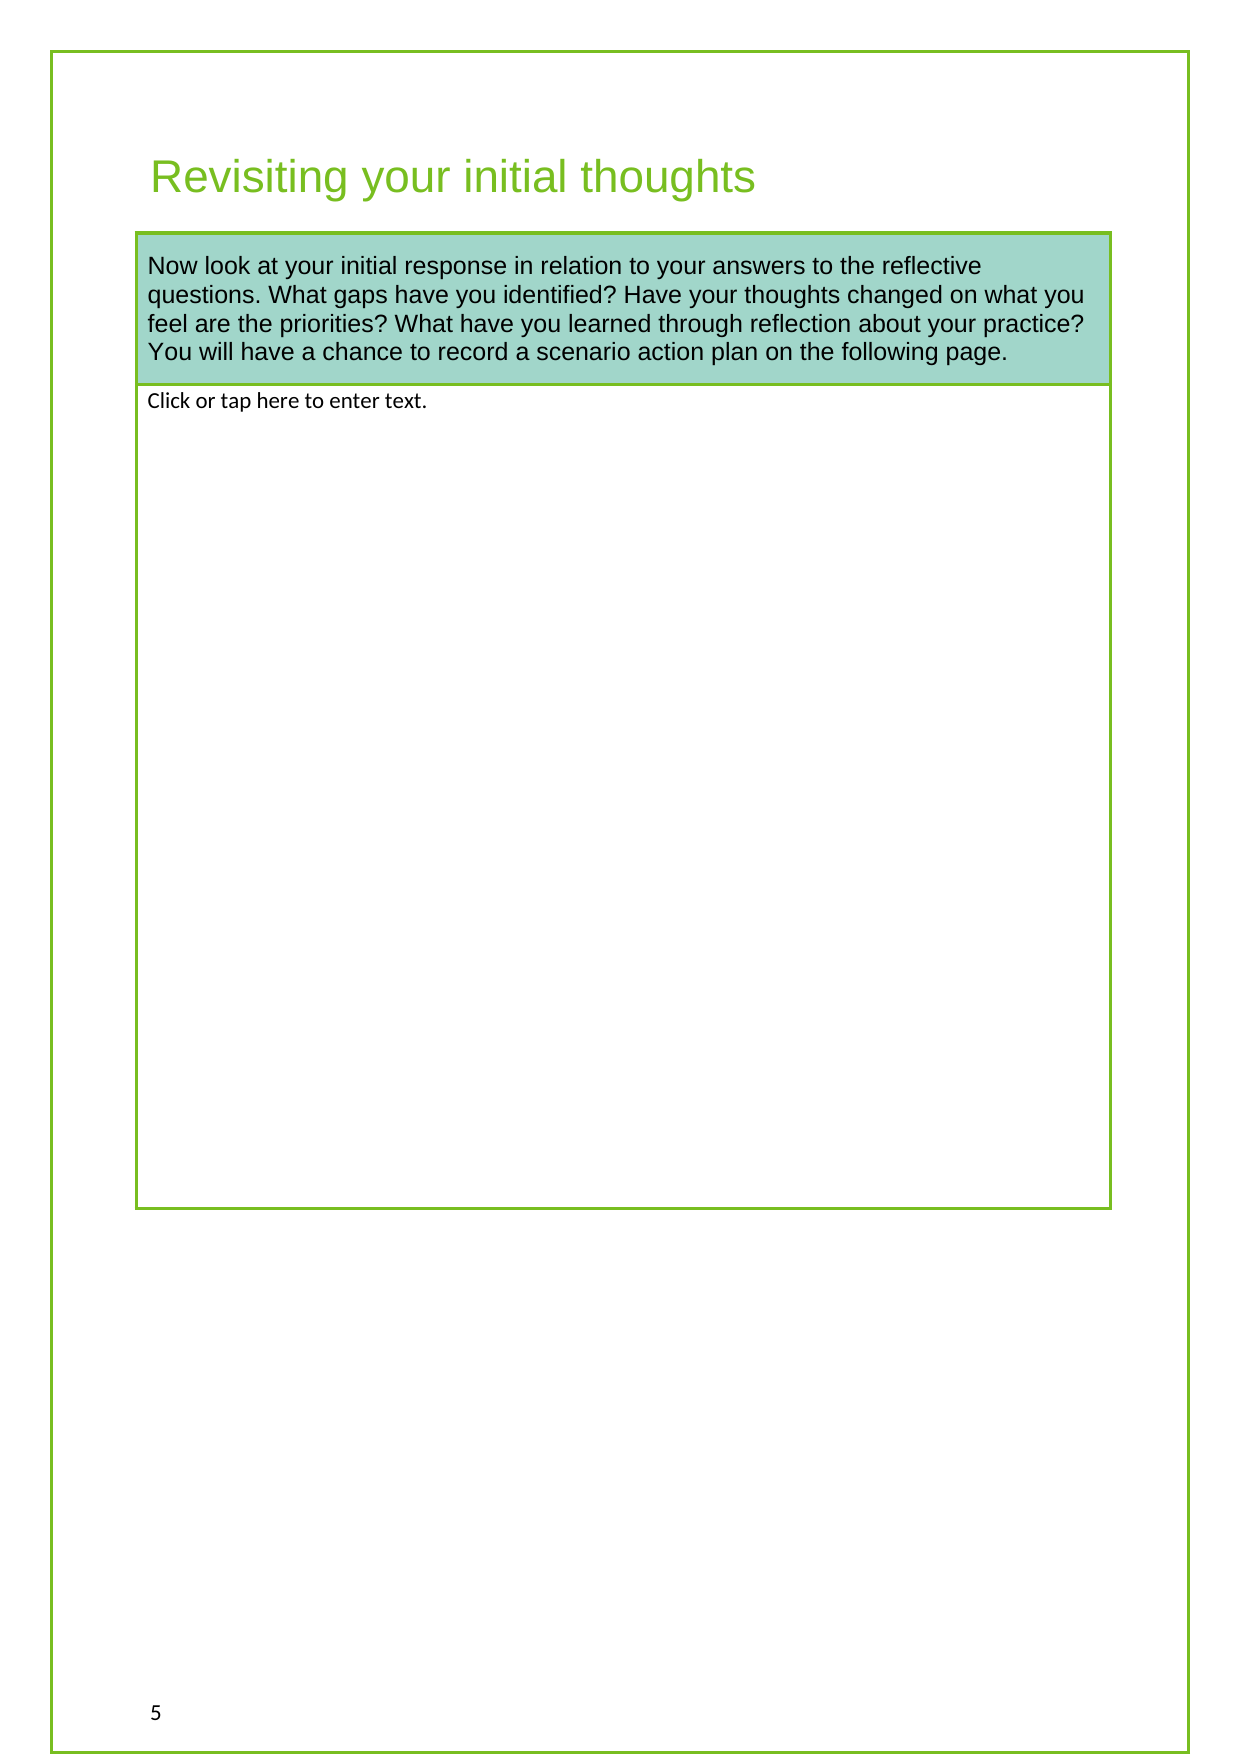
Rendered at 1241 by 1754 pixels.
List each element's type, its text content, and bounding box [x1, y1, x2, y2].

table_header Now look at your initial response in relation to your answers to the reflective questions. What gaps have you identified? Have your thoughts changed on what you feel are the priorities? What have you learned through reflection about your practice? You will have a chance to record a scenario action plan on the following page. [138, 235, 1109, 383]
text Revisiting your initial thoughts [150, 150, 1090, 203]
